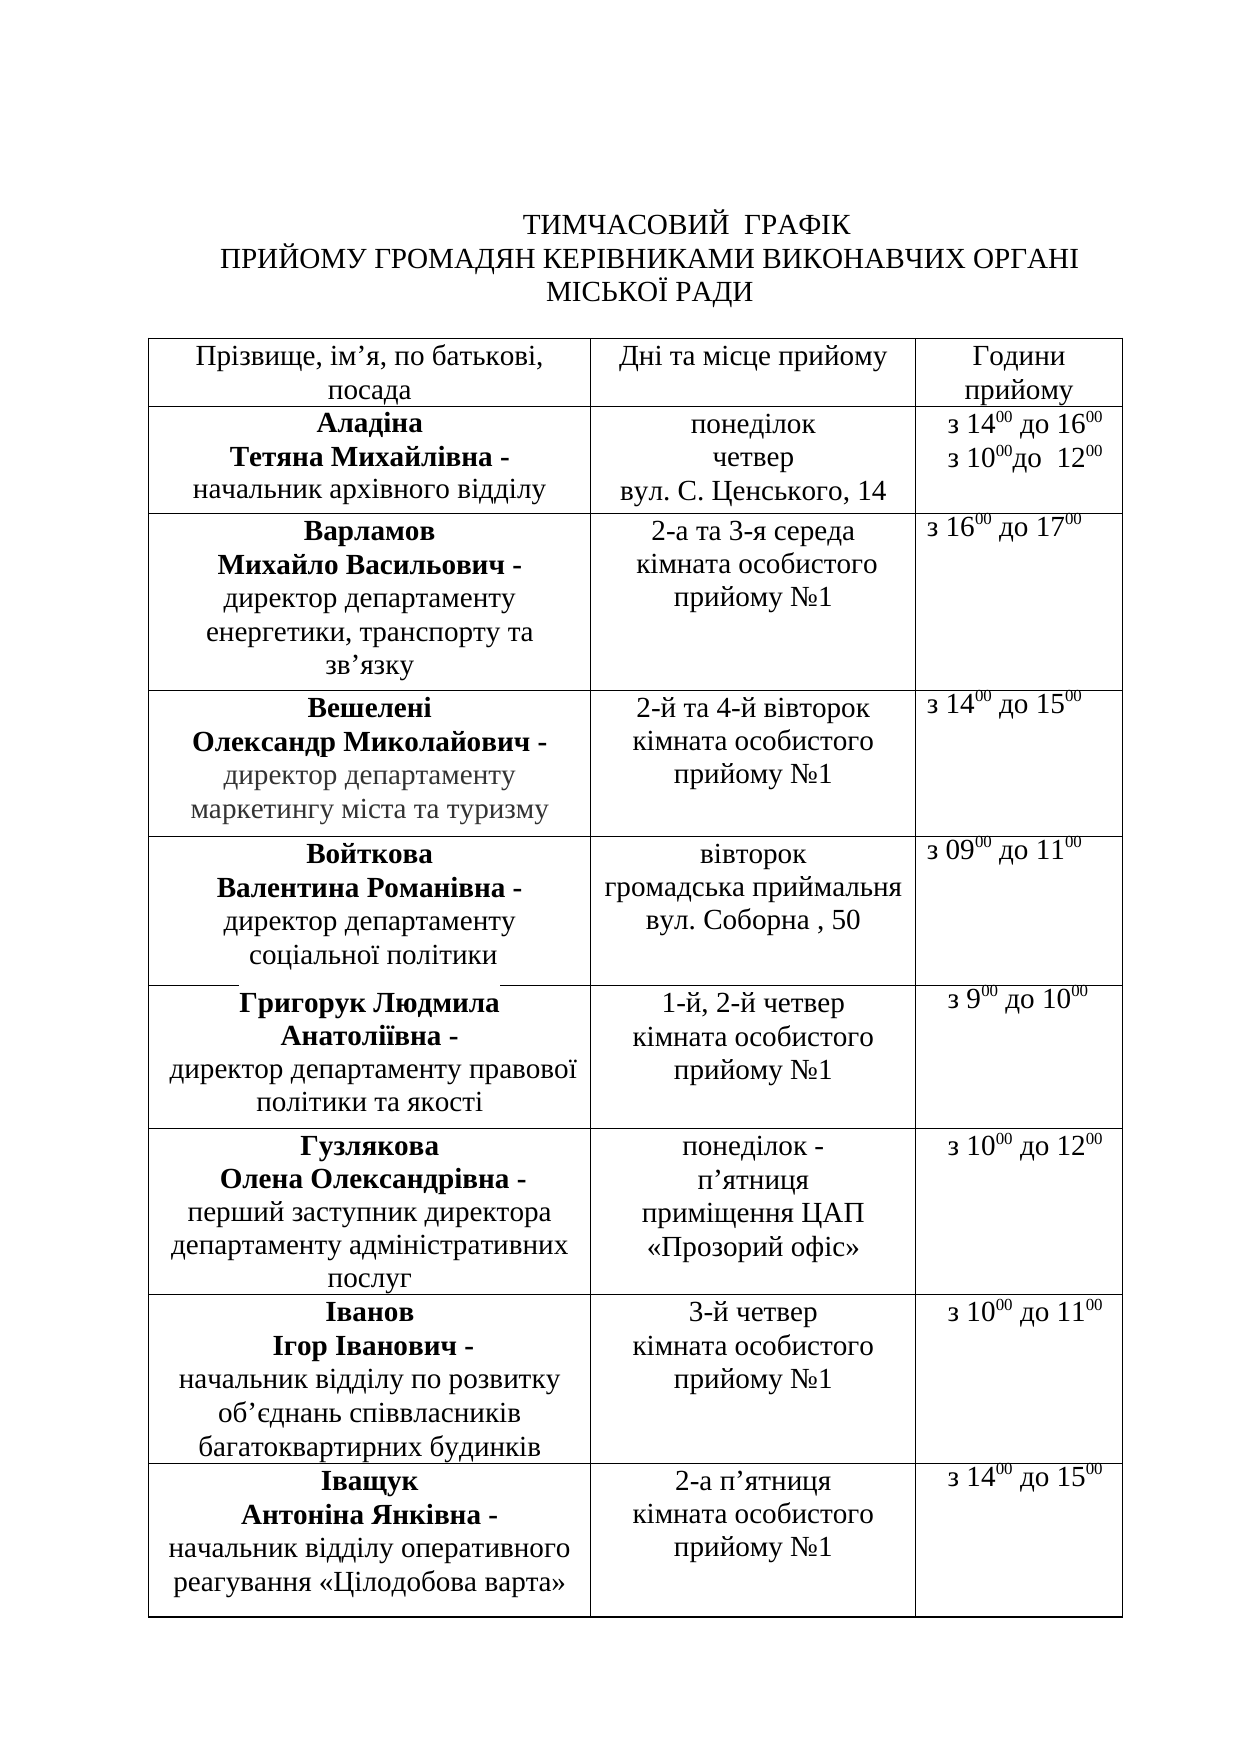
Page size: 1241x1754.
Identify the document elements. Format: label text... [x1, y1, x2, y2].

table_cell з 1600 до 1700 [916, 514, 1122, 689]
table_cell з 1400 до 1500 [916, 691, 1122, 836]
table_cell вівторок громадська приймальня вул. Соборна , 50 [591, 837, 915, 985]
table_cell з 1000 до 1100 [916, 1295, 1122, 1463]
table_cell 2-а п’ятниця кімната особистого прийому №1 [591, 1464, 915, 1616]
table_cell Войткова Валентина Романівна - директор департаменту соціальної політики [149, 837, 590, 985]
table_cell Вешелені Олександр Миколайович - директор департаменту маркетингу міста та туризму [149, 691, 590, 836]
table_cell Гузлякова Олена Олександрівна - перший заступник директора департаменту адміністративних послуг [149, 1129, 590, 1294]
table_cell понеділок - п’ятниця приміщення ЦАП «Прозорий офіс» [591, 1129, 915, 1294]
table_cell з 1400 до 1600 з 1000до 1200 [916, 407, 1122, 513]
table_cell Варламов Михайло Васильович - директор департаменту енергетики, транспорту та зв’язку [149, 514, 590, 689]
table_cell з 0900 до 1100 [916, 837, 1122, 985]
table_cell з 900 до 1000 [916, 986, 1122, 1128]
table_cell Іванов Ігор Іванович - начальник відділу по розвитку об’єднань співвласників багатоквартирних будинків [149, 1295, 590, 1463]
table_header Дні та місце прийому [591, 339, 915, 406]
table_header Години прийому [916, 339, 1122, 406]
text ТИМЧАСОВИЙ ГРАФІК [221, 208, 1152, 242]
table_header Прізвище, ім’я, по батькові, посада [149, 339, 590, 406]
table_cell з 1000 до 1200 [916, 1129, 1122, 1294]
text ПРИЙОМУ ГРОМАДЯН КЕРІВНИКАМИ ВИКОНАВЧИХ ОРГАНІ МІСЬКОЇ РАДИ [148, 242, 1152, 309]
table_cell Григорук Людмила Анатоліївна - директор департаменту правової політики та якості [149, 986, 590, 1128]
table_cell Аладіна Тетяна Михайлівна - начальник архівного відділу [149, 407, 590, 513]
table_cell 3-й четвер кімната особистого прийому №1 [591, 1295, 915, 1463]
table_cell з 1400 до 1500 [916, 1464, 1122, 1616]
table_cell 2-й та 4-й вівторок кімната особистого прийому №1 [591, 691, 915, 836]
table_cell 1-й, 2-й четвер кімната особистого прийому №1 [591, 986, 915, 1128]
table_cell понеділок четвер вул. С. Ценського, 14 [591, 407, 915, 513]
table_cell Іващук Антоніна Янківна - начальник відділу оперативного реагування «Цілодобова варта» [149, 1464, 590, 1616]
table_cell 2-а та 3-я середа кімната особистого прийому №1 [591, 514, 915, 689]
